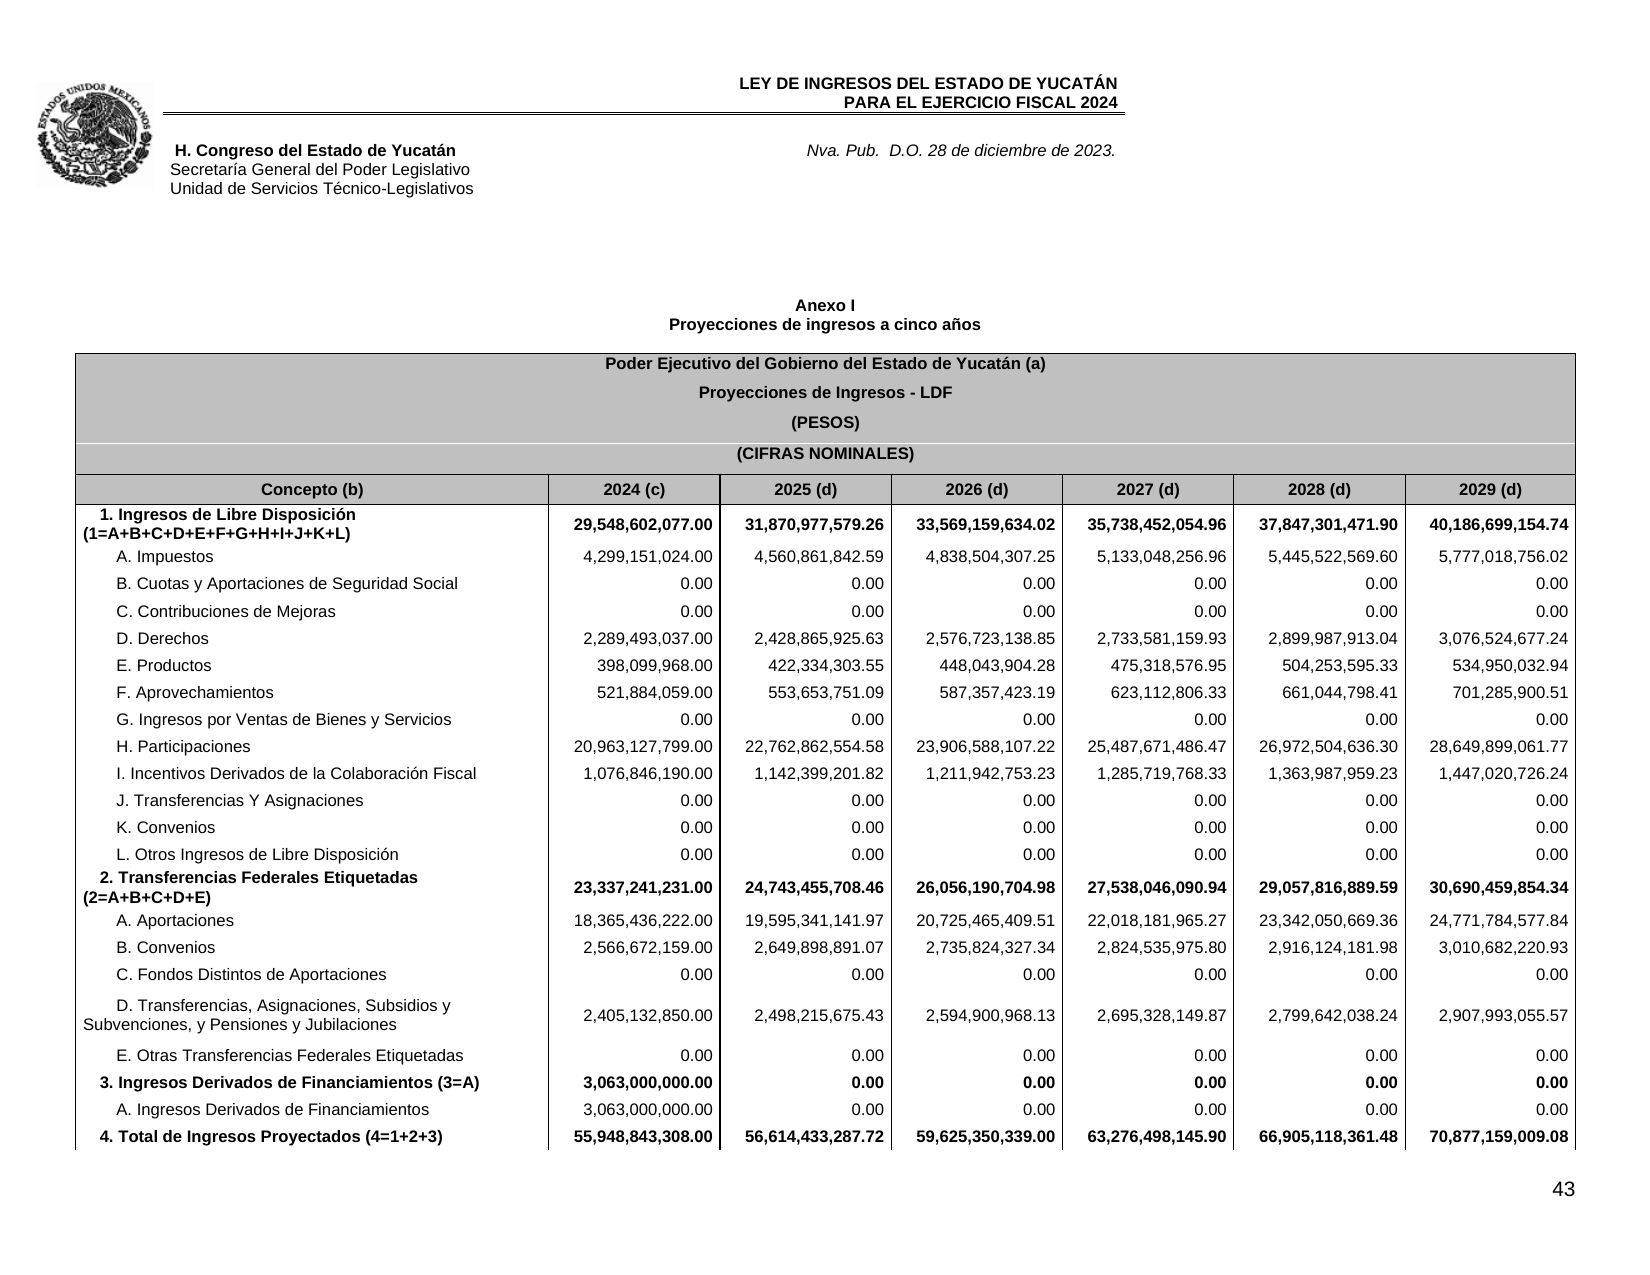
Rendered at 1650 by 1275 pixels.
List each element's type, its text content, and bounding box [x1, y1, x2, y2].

table_cell 0.00 [892, 961, 1062, 988]
table_cell 2,498,215,675.43 [721, 988, 891, 1042]
table_cell 28,649,899,061.77 [1406, 733, 1575, 760]
table_cell 20,725,465,409.51 [892, 907, 1062, 934]
table_cell 0.00 [892, 706, 1062, 733]
table_cell 0.00 [1063, 841, 1233, 868]
table_cell 0.00 [1063, 1096, 1233, 1123]
table_cell 0.00 [1234, 841, 1405, 868]
table_cell 0.00 [1063, 570, 1233, 597]
table_cell 2,405,132,850.00 [549, 988, 719, 1042]
table_cell 2026 (d) [892, 475, 1062, 504]
table_cell 0.00 [892, 787, 1062, 814]
table_cell L. Otros Ingresos de Libre Disposición [76, 841, 548, 868]
table_cell D. Derechos [76, 625, 548, 652]
table_cell 0.00 [1063, 961, 1233, 988]
table_cell 0.00 [1234, 961, 1405, 988]
table_cell 3,063,000,000.00 [549, 1069, 719, 1096]
table_cell 398,099,968.00 [549, 652, 719, 679]
table_cell 2,695,328,149.87 [1063, 988, 1233, 1042]
table_cell 0.00 [892, 1069, 1062, 1096]
table_cell 26,972,504,636.30 [1234, 733, 1405, 760]
table_cell 0.00 [1063, 1069, 1233, 1096]
table_cell 0.00 [1406, 1042, 1575, 1069]
table_cell 0.00 [549, 814, 719, 841]
table_cell 23,337,241,231.00 [549, 868, 719, 907]
table_cell 2,799,642,038.24 [1234, 988, 1405, 1042]
table_cell 3,063,000,000.00 [549, 1096, 719, 1123]
table_cell B. Convenios [76, 934, 548, 961]
table_cell 20,963,127,799.00 [549, 733, 719, 760]
table_cell 35,738,452,054.96 [1063, 505, 1233, 543]
table_cell 40,186,699,154.74 [1406, 505, 1575, 543]
table_cell 0.00 [1234, 1042, 1405, 1069]
table_cell E. Productos [76, 652, 548, 679]
table_cell 2025 (d) [721, 475, 891, 504]
table_cell 2,735,824,327.34 [892, 934, 1062, 961]
table_cell 33,569,159,634.02 [892, 505, 1062, 543]
table_cell 2028 (d) [1234, 475, 1405, 504]
table_cell 2024 (c) [549, 475, 719, 504]
table_cell 63,276,498,145.90 [1063, 1123, 1233, 1150]
table_cell 0.00 [1406, 570, 1575, 597]
text Anexo I [75, 295, 1575, 314]
table_cell 0.00 [549, 598, 719, 624]
table_cell 0.00 [549, 787, 719, 814]
table_cell K. Convenios [76, 814, 548, 841]
table_cell 0.00 [1234, 1096, 1405, 1123]
table_cell 2,566,672,159.00 [549, 934, 719, 961]
table_cell 422,334,303.55 [721, 652, 891, 679]
table_cell G. Ingresos por Ventas de Bienes y Servicios [76, 706, 548, 733]
table_cell 0.00 [892, 1042, 1062, 1069]
table_cell J. Transferencias Y Asignaciones [76, 787, 548, 814]
table_cell 1,363,987,959.23 [1234, 760, 1405, 787]
table_cell 3. Ingresos Derivados de Financiamientos (3=A) [76, 1069, 548, 1096]
table_cell 37,847,301,471.90 [1234, 505, 1405, 543]
table_cell 0.00 [1234, 598, 1405, 624]
table_cell 0.00 [549, 706, 719, 733]
table_cell 504,253,595.33 [1234, 652, 1405, 679]
table_cell 70,877,159,009.08 [1406, 1123, 1575, 1150]
table_cell Proyecciones de Ingresos - LDF [76, 383, 1575, 413]
table_cell 0.00 [721, 1042, 891, 1069]
table_cell 0.00 [721, 706, 891, 733]
table_cell 0.00 [1063, 814, 1233, 841]
table_cell 31,870,977,579.26 [721, 505, 891, 543]
table_cell 29,548,602,077.00 [549, 505, 719, 543]
table_cell 0.00 [1406, 706, 1575, 733]
table_cell 22,762,862,554.58 [721, 733, 891, 760]
table_cell 2029 (d) [1406, 475, 1575, 504]
table_cell 2,733,581,159.93 [1063, 625, 1233, 652]
table_cell 0.00 [1406, 598, 1575, 624]
table_cell 18,365,436,222.00 [549, 907, 719, 934]
table_cell 5,445,522,569.60 [1234, 543, 1405, 570]
table_cell 5,777,018,756.02 [1406, 543, 1575, 570]
table_cell 0.00 [1406, 1069, 1575, 1096]
table_cell A. Ingresos Derivados de Financiamientos [76, 1096, 548, 1123]
table_cell 0.00 [721, 570, 891, 597]
table_cell 0.00 [1063, 787, 1233, 814]
table_cell 2,824,535,975.80 [1063, 934, 1233, 961]
table_cell 29,057,816,889.59 [1234, 868, 1405, 907]
table_cell 0.00 [1234, 1069, 1405, 1096]
table_cell D. Transferencias, Asignaciones, Subsidios y Subvenciones, y Pensiones y Jubilaciones [76, 988, 548, 1042]
table_cell 19,595,341,141.97 [721, 907, 891, 934]
table_cell 4. Total de Ingresos Proyectados (4=1+2+3) [76, 1123, 548, 1150]
table_cell 2,907,993,055.57 [1406, 988, 1575, 1042]
table_cell 1,447,020,726.24 [1406, 760, 1575, 787]
table_cell 1,285,719,768.33 [1063, 760, 1233, 787]
table_cell 59,625,350,339.00 [892, 1123, 1062, 1150]
table_cell 26,056,190,704.98 [892, 868, 1062, 907]
table_cell 0.00 [721, 787, 891, 814]
table_cell 4,560,861,842.59 [721, 543, 891, 570]
table_cell 553,653,751.09 [721, 679, 891, 706]
table_cell 0.00 [1063, 706, 1233, 733]
table_cell 2. Transferencias Federales Etiquetadas (2=A+B+C+D+E) [76, 868, 548, 907]
table_cell 24,771,784,577.84 [1406, 907, 1575, 934]
table_header Poder Ejecutivo del Gobierno del Estado de Yucatán (a) [76, 354, 1575, 383]
table_cell 55,948,843,308.00 [549, 1123, 719, 1150]
table_cell 2,649,898,891.07 [721, 934, 891, 961]
table_cell A. Impuestos [76, 543, 548, 570]
table_cell 475,318,576.95 [1063, 652, 1233, 679]
table_cell 0.00 [549, 961, 719, 988]
table_cell 587,357,423.19 [892, 679, 1062, 706]
table_cell 0.00 [721, 961, 891, 988]
table_cell E. Otras Transferencias Federales Etiquetadas [76, 1042, 548, 1069]
table_cell 0.00 [892, 814, 1062, 841]
table_cell 0.00 [549, 841, 719, 868]
table_cell Concepto (b) [76, 475, 548, 504]
table_cell (CIFRAS NOMINALES) [76, 444, 1575, 474]
table_cell 0.00 [549, 570, 719, 597]
table_cell 2,916,124,181.98 [1234, 934, 1405, 961]
table_cell 0.00 [1234, 706, 1405, 733]
table_cell 0.00 [721, 1069, 891, 1096]
table_cell 56,614,433,287.72 [721, 1123, 891, 1150]
table_cell 534,950,032.94 [1406, 652, 1575, 679]
table_cell 448,043,904.28 [892, 652, 1062, 679]
table_cell 0.00 [1063, 598, 1233, 624]
table_cell 623,112,806.33 [1063, 679, 1233, 706]
table_cell 0.00 [1406, 961, 1575, 988]
table_cell 2027 (d) [1063, 475, 1233, 504]
table_cell 66,905,118,361.48 [1234, 1123, 1405, 1150]
table_cell 1. Ingresos de Libre Disposición (1=A+B+C+D+E+F+G+H+I+J+K+L) [76, 505, 548, 543]
table_cell 0.00 [721, 598, 891, 624]
table_cell 1,211,942,753.23 [892, 760, 1062, 787]
table_cell 24,743,455,708.46 [721, 868, 891, 907]
table_cell H. Participaciones [76, 733, 548, 760]
table_cell 0.00 [1406, 814, 1575, 841]
table_cell 23,906,588,107.22 [892, 733, 1062, 760]
table_cell 4,299,151,024.00 [549, 543, 719, 570]
table_cell 2,594,900,968.13 [892, 988, 1062, 1042]
table_cell 0.00 [892, 841, 1062, 868]
table_cell 1,142,399,201.82 [721, 760, 891, 787]
table_cell 5,133,048,256.96 [1063, 543, 1233, 570]
table_cell (PESOS) [76, 413, 1575, 443]
table_cell 0.00 [1234, 570, 1405, 597]
table_cell 0.00 [1234, 787, 1405, 814]
table_cell 2,428,865,925.63 [721, 625, 891, 652]
table_cell 23,342,050,669.36 [1234, 907, 1405, 934]
table_cell C. Contribuciones de Mejoras [76, 598, 548, 624]
table_cell 3,076,524,677.24 [1406, 625, 1575, 652]
table_cell 1,076,846,190.00 [549, 760, 719, 787]
table_cell B. Cuotas y Aportaciones de Seguridad Social [76, 570, 548, 597]
table_cell 22,018,181,965.27 [1063, 907, 1233, 934]
table_cell 0.00 [892, 1096, 1062, 1123]
table_cell 0.00 [1406, 787, 1575, 814]
table_cell 2,289,493,037.00 [549, 625, 719, 652]
table_cell A. Aportaciones [76, 907, 548, 934]
table_cell 661,044,798.41 [1234, 679, 1405, 706]
table_cell 4,838,504,307.25 [892, 543, 1062, 570]
table_cell 30,690,459,854.34 [1406, 868, 1575, 907]
table_cell 0.00 [1406, 841, 1575, 868]
table_cell 27,538,046,090.94 [1063, 868, 1233, 907]
table_cell 0.00 [721, 814, 891, 841]
table_cell 3,010,682,220.93 [1406, 934, 1575, 961]
table_cell 701,285,900.51 [1406, 679, 1575, 706]
table_cell 0.00 [1234, 814, 1405, 841]
table_cell 25,487,671,486.47 [1063, 733, 1233, 760]
table_cell 2,576,723,138.85 [892, 625, 1062, 652]
table_cell 521,884,059.00 [549, 679, 719, 706]
table_cell 0.00 [892, 570, 1062, 597]
table_cell 0.00 [721, 1096, 891, 1123]
table_cell C. Fondos Distintos de Aportaciones [76, 961, 548, 988]
text Proyecciones de ingresos a cinco años [75, 314, 1575, 334]
table_cell 0.00 [1063, 1042, 1233, 1069]
table_cell 0.00 [1406, 1096, 1575, 1123]
table_cell I. Incentivos Derivados de la Colaboración Fiscal [76, 760, 548, 787]
table_cell 2,899,987,913.04 [1234, 625, 1405, 652]
table_cell 0.00 [892, 598, 1062, 624]
table_cell 0.00 [549, 1042, 719, 1069]
table_cell F. Aprovechamientos [76, 679, 548, 706]
table_cell 0.00 [721, 841, 891, 868]
